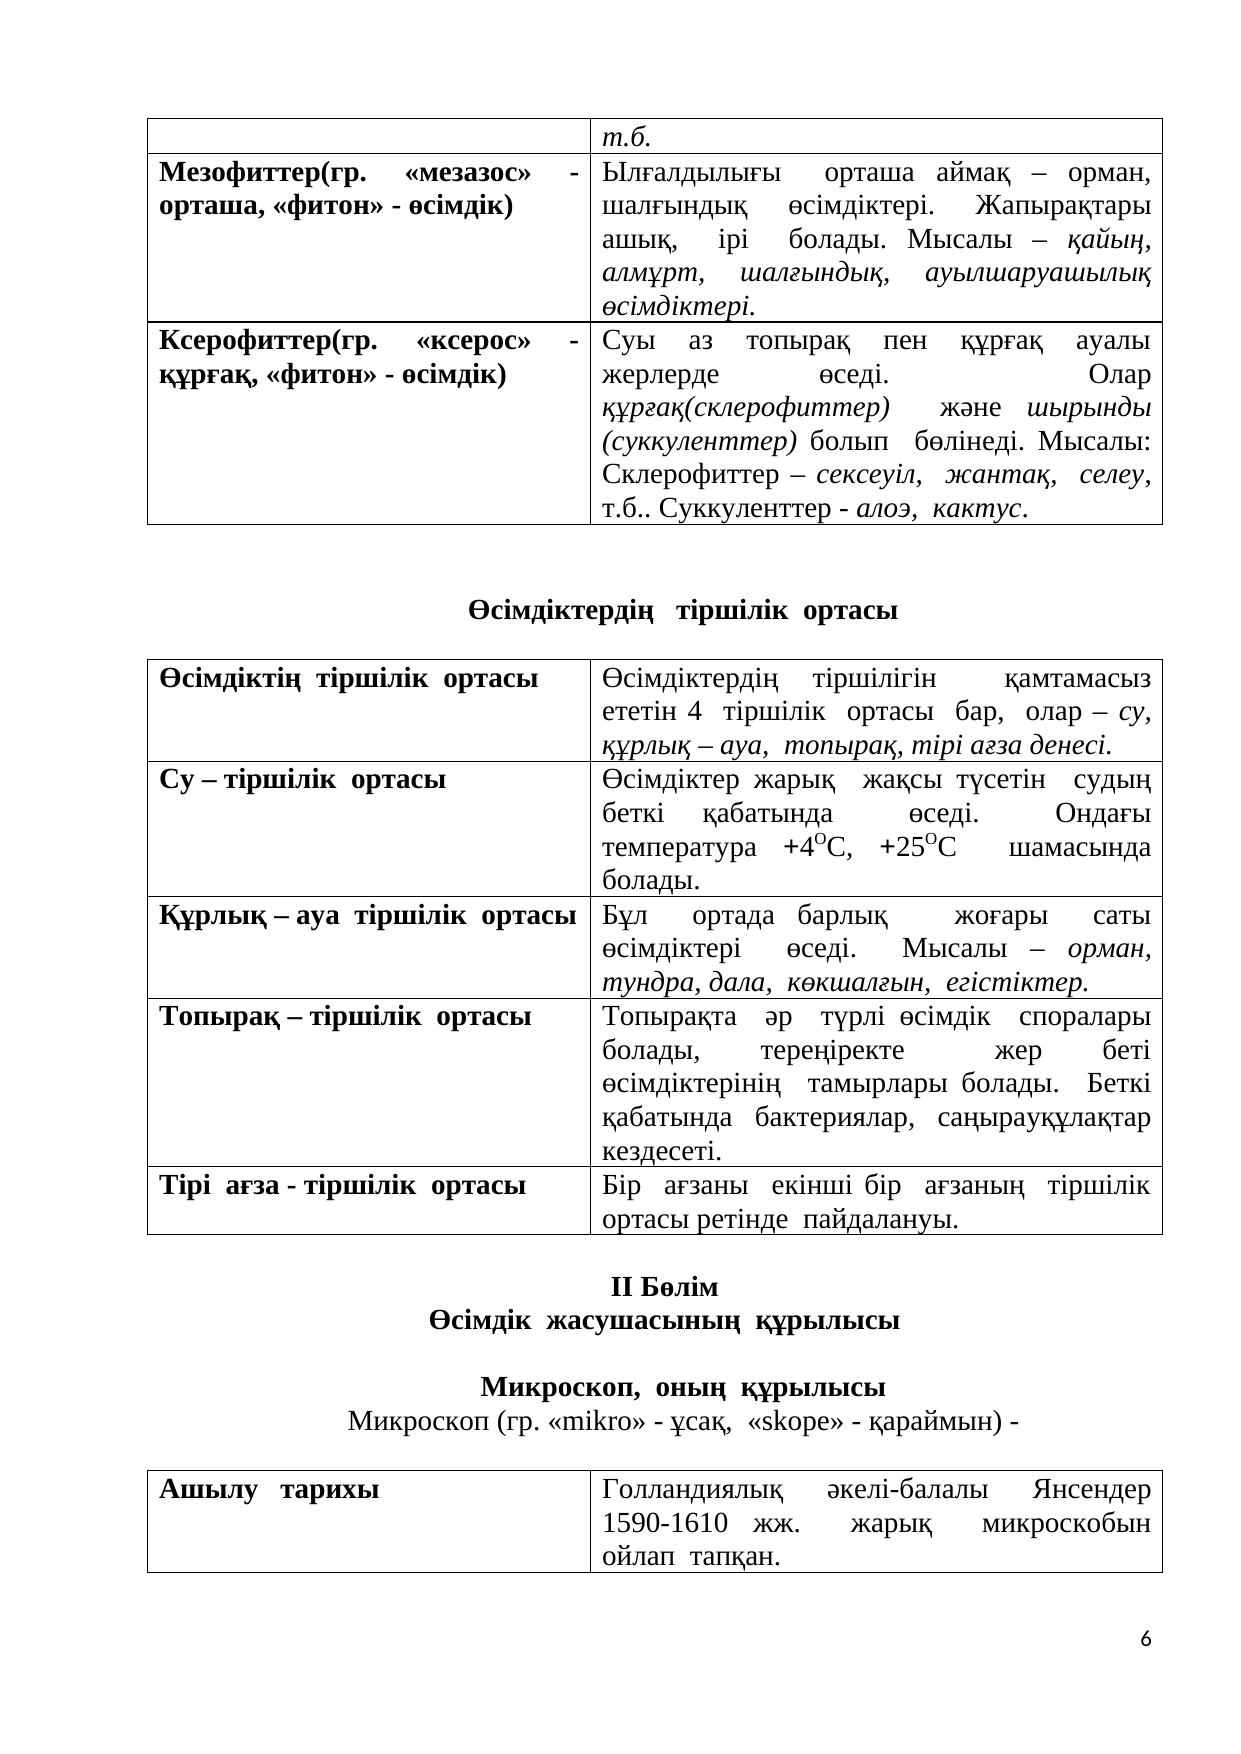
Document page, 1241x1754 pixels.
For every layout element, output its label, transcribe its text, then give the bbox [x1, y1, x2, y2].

table_cell Бір ағзаны екінші бір ағзаның тіршілік ортасы ретінде пайдалануы. [591, 1167, 1162, 1234]
table_cell Құрлық – ауа тіршілік ортасы [148, 897, 590, 997]
table_header Ашылу тарихы [148, 1471, 590, 1572]
table_cell Топырақта әр түрлі өсімдік споралары болады, тереңіректе жер беті өсімдіктерінің тамырлары болады. Беткі қабатында бактериялар, саңырауқұлақтар кездесеті. [591, 999, 1162, 1166]
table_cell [591, 119, 1162, 153]
table_cell Суы аз топырақ пен құрғақ ауалы жерлерде өседі. Олар құрғақ(склерофиттер) және шырынды (суккуленттер) болып бөлінеді. Мысалы: Склерофиттер – сексеуіл, жантақ, селеу, т.б.. Суккуленттер - алоэ, кактус. [591, 323, 1162, 524]
table_cell Су – тіршілік ортасы [148, 762, 590, 896]
table_cell Мезофиттер(гр. «мезазос» - орташа, «фитон» - өсімдік) [148, 154, 590, 321]
table_cell Ылғалдылығы орташа аймақ – орман, шалғындық өсімдіктері. Жапырақтары ашық, ірі болады. Мысалы – қайың, алмұрт, шалғындық, ауылшаруашылық өсімдіктері. [591, 154, 1162, 321]
table_cell Топырақ – тіршілік ортасы [148, 999, 590, 1166]
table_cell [148, 119, 590, 153]
table_cell Ксерофиттер(гр. «ксерос» -құрғақ, «фитон» - өсімдік) [148, 323, 590, 524]
text Өсімдік жасушасының құрылысы [177, 1302, 1152, 1336]
text Микроскоп, оның құрылысы [215, 1369, 1152, 1403]
text ІІ Бөлім [177, 1269, 1152, 1302]
text Өсімдіктердің тіршілік ортасы [215, 592, 1152, 625]
text Микроскоп (гр. «mikro» - ұсақ, «skope» - қараймын) - [215, 1403, 1152, 1437]
table_cell Бұл ортада барлық жоғары саты өсімдіктері өседі. Мысалы – орман, тундра, дала, көкшалғын, егістіктер. [591, 897, 1162, 997]
table_cell Тірі ағза - тіршілік ортасы [148, 1167, 590, 1234]
table_header Голландиялық әкелі-балалы Янсендер 1590-1610 жж. жарық микроскобын ойлап тапқан. [591, 1471, 1162, 1572]
table_header Өсімдіктердің тіршілігін қамтамасыз ететін 4 тіршілік ортасы бар, олар – су, құрлық – ауа, топырақ, тірі ағза денесі. [591, 660, 1162, 761]
table_cell Өсімдіктер жарық жақсы түсетін судың беткі қабатында өседі. Ондағы температура +4ОС, +25ОС шамасында болады. [591, 762, 1162, 896]
table_header Өсімдіктің тіршілік ортасы [148, 660, 590, 761]
